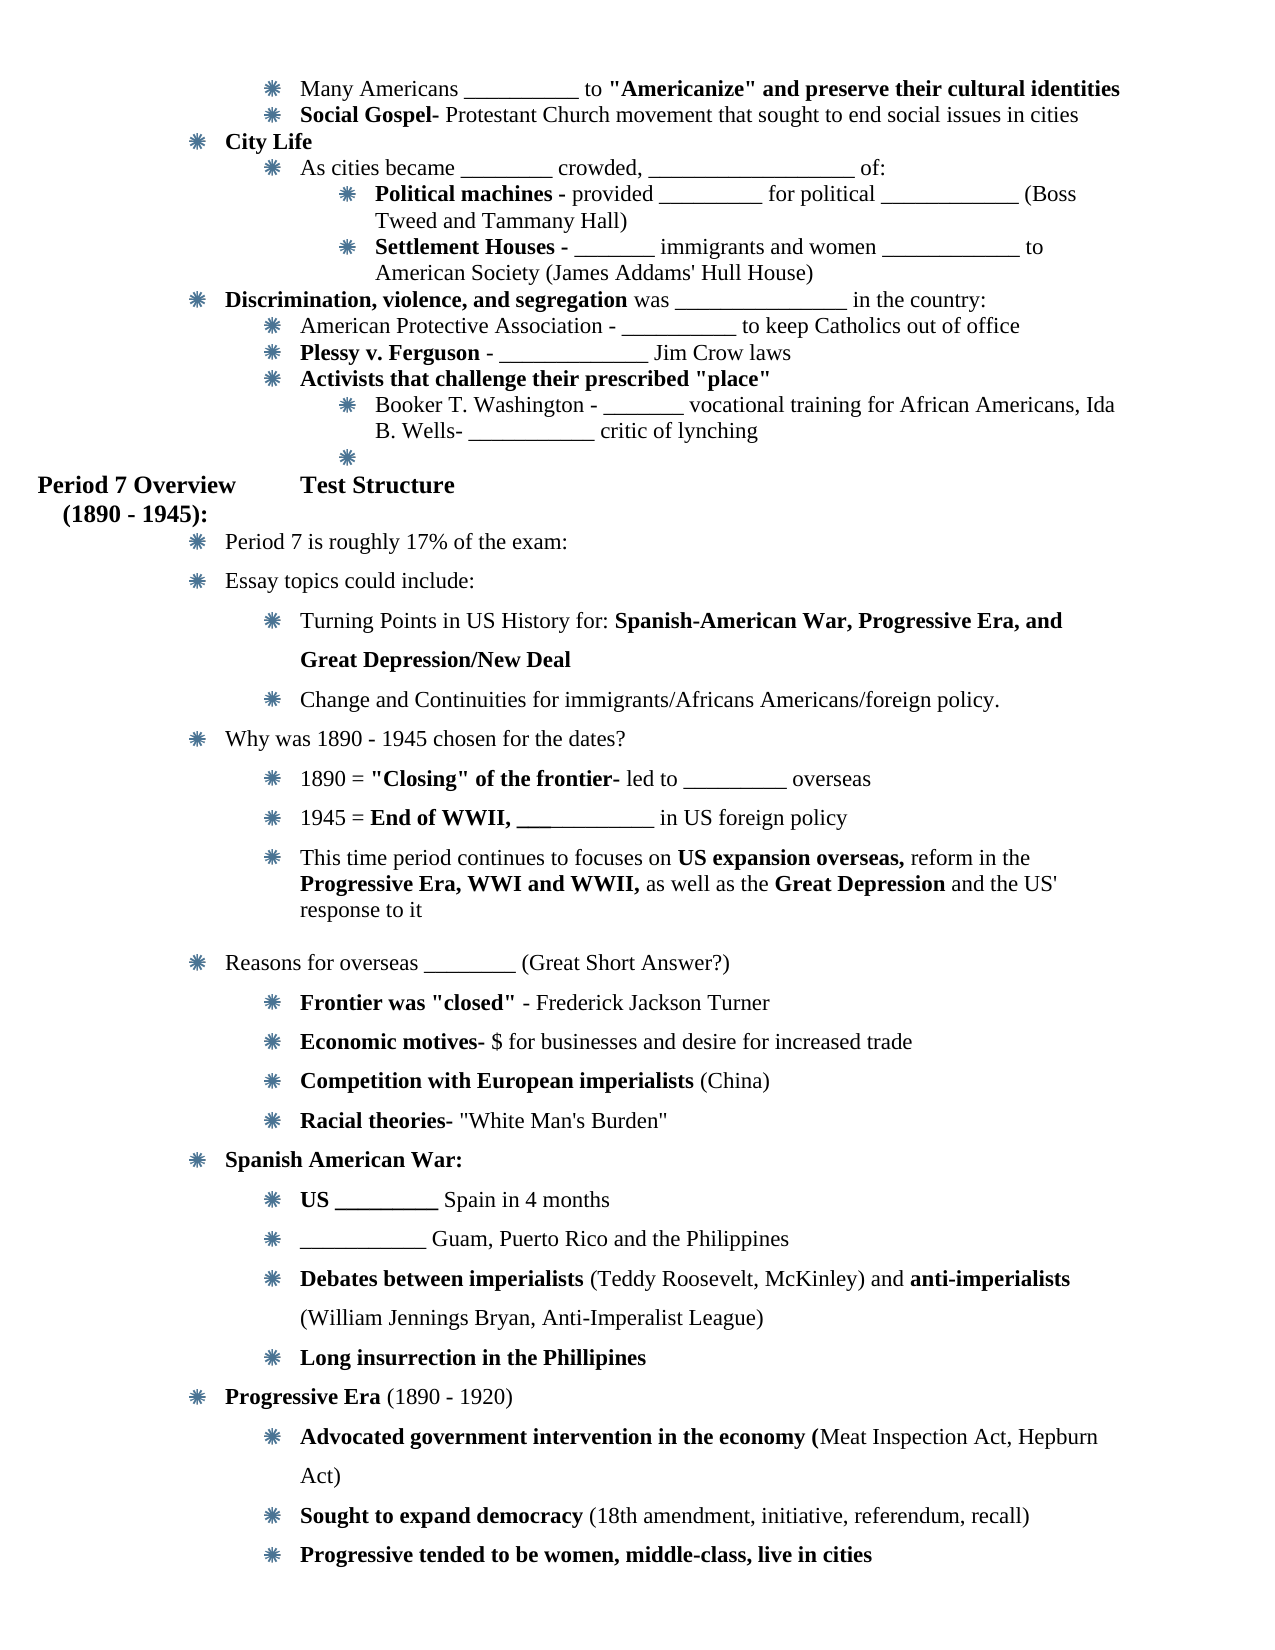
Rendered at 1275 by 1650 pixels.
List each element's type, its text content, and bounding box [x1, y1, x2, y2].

list Period 7 is roughly 17% of the exam: [187, 528, 1125, 554]
picture [338, 185, 356, 202]
list Competition with European imperialists (China) [262, 1067, 1125, 1094]
picture [263, 1190, 281, 1208]
picture [188, 1388, 206, 1405]
list Progressive Era (1890 - 1920) [187, 1383, 1125, 1410]
text (1890 - 1945): [37, 499, 1125, 528]
list Plessy v. Ferguson - _____________ Jim Crow laws [262, 338, 1125, 365]
list Change and Continuities for immigrants/Africans Americans/foreign policy. [262, 686, 1125, 712]
list Social Gospel- Protestant Church movement that sought to end social issues in cities [262, 101, 1125, 128]
picture [338, 448, 356, 466]
list ___________ Guam, Puerto Rico and the Philippines [262, 1225, 1125, 1252]
list US _________ Spain in 4 months [262, 1186, 1125, 1212]
list This time period continues to focuses on US expansion overseas, reform in the Progressive Era, WWI and WWII, as well as the Great Depression and the US' response to it [262, 844, 1125, 923]
list Frontier was "closed" - Frederick Jackson Turner [262, 988, 1125, 1015]
picture [263, 316, 281, 334]
picture [338, 238, 356, 255]
picture [263, 1427, 281, 1445]
picture [263, 1546, 281, 1563]
picture [188, 572, 206, 589]
list Progressive tended to be women, middle-class, live in cities [262, 1541, 1125, 1568]
picture [188, 730, 206, 747]
picture [263, 993, 281, 1010]
list Turning Points in US History for: Spanish-American War, Progressive Era, and Great Depression/New Deal [262, 607, 1125, 673]
list City Life [187, 128, 1125, 154]
picture [188, 290, 206, 308]
picture [263, 809, 281, 826]
picture [263, 106, 281, 123]
picture [338, 396, 356, 413]
picture [263, 769, 281, 786]
picture [263, 690, 281, 707]
list Economic motives- $ for businesses and desire for increased trade [262, 1028, 1125, 1054]
list Sought to expand democracy (18th amendment, initiative, referendum, recall) [262, 1502, 1125, 1528]
list Many Americans __________ to "Americanize" and preserve their cultural identities [262, 75, 1125, 101]
picture [263, 1230, 281, 1247]
list 1890 = "Closing" of the frontier- led to _________ overseas [262, 765, 1125, 791]
picture [263, 158, 281, 176]
picture [263, 1072, 281, 1089]
picture [263, 343, 281, 360]
picture [188, 532, 206, 550]
list Spanish American War: [187, 1146, 1125, 1173]
picture [263, 848, 281, 865]
list Why was 1890 - 1945 chosen for the dates? [187, 725, 1125, 752]
picture [263, 1506, 281, 1524]
list Racial theories- "White Man's Burden" [262, 1107, 1125, 1133]
picture [263, 1032, 281, 1050]
picture [263, 1269, 281, 1287]
list Advocated government intervention in the economy (Meat Inspection Act, Hepburn Act) [262, 1423, 1125, 1489]
list Political machines - provided _________ for political ____________ (Boss Tweed and Tammany Hall) [337, 180, 1125, 233]
picture [263, 1111, 281, 1129]
list Debates between imperialists (Teddy Roosevelt, McKinley) and anti-imperialists (William Jennings Bryan, Anti-Imperalist League) [262, 1265, 1125, 1331]
picture [263, 369, 281, 387]
list American Protective Association - __________ to keep Catholics out of office [262, 312, 1125, 338]
picture [263, 1348, 281, 1366]
list Booker T. Washington - _______ vocational training for African Americans, Ida B. Wells- ___________ critic of lynching [337, 391, 1125, 444]
picture [188, 132, 206, 150]
list Reasons for overseas ________ (Great Short Answer?) [187, 949, 1125, 975]
picture [263, 79, 281, 97]
list Settlement Houses - _______ immigrants and women ____________ to American Society (James Addams' Hull House) [337, 233, 1125, 286]
list Discrimination, violence, and segregation was _______________ in the country: [187, 286, 1125, 312]
picture [188, 1151, 206, 1168]
text Period 7 Overview Test Structure [37, 470, 1125, 499]
list Long insurrection in the Phillipines [262, 1344, 1125, 1370]
list 1945 = End of WWII, ____________ in US foreign policy [262, 804, 1125, 831]
picture [188, 953, 206, 971]
list Essay topics could include: [187, 567, 1125, 594]
list As cities became ________ crowded, __________________ of: [262, 154, 1125, 180]
list Activists that challenge their prescribed "place" [262, 365, 1125, 391]
picture [263, 611, 281, 629]
